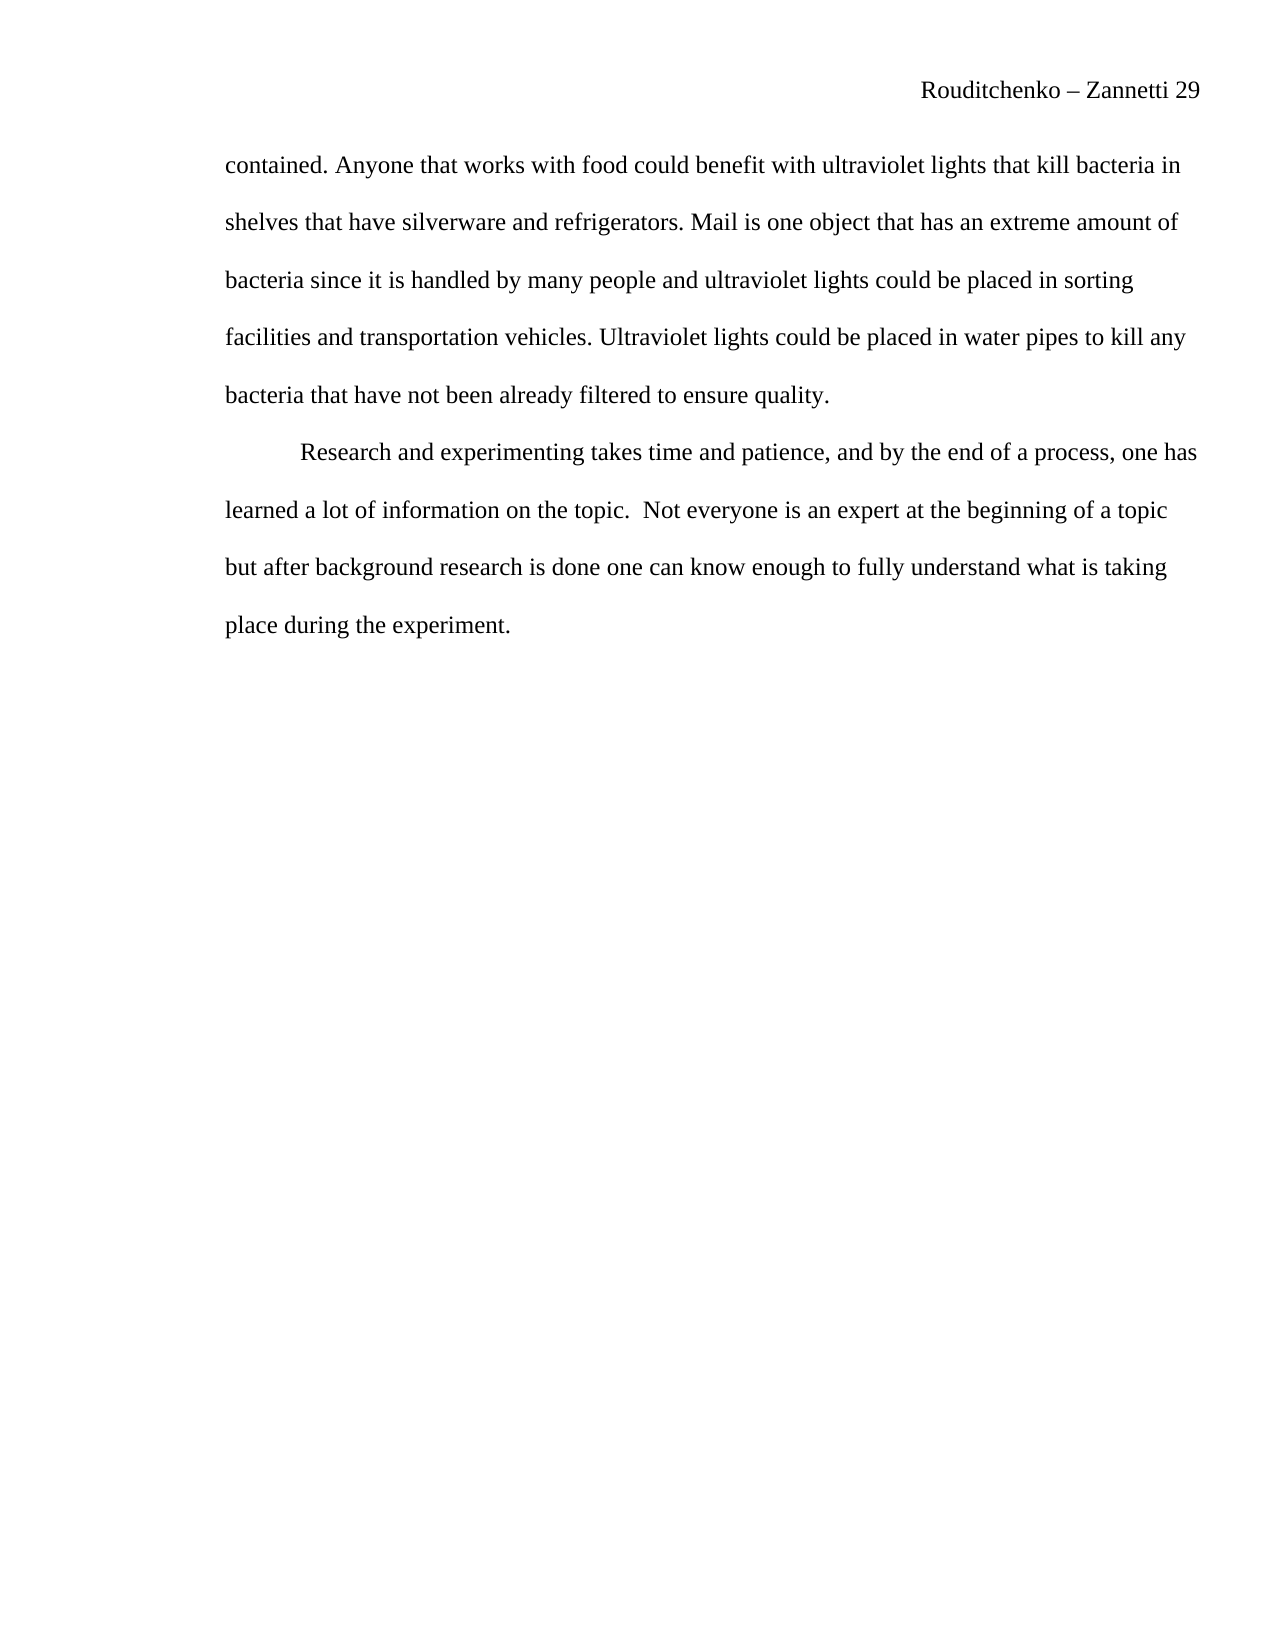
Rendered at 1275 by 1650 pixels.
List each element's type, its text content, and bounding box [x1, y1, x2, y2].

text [225, 150, 1200, 409]
text Research and experimenting takes time and patience, and by the end of a process, one has learned a lot of information on the topic. Not everyone is an expert at the beginning of a topic but after background research is done one can know enough to fully understand what is taking place during the experiment. [225, 437, 1200, 639]
